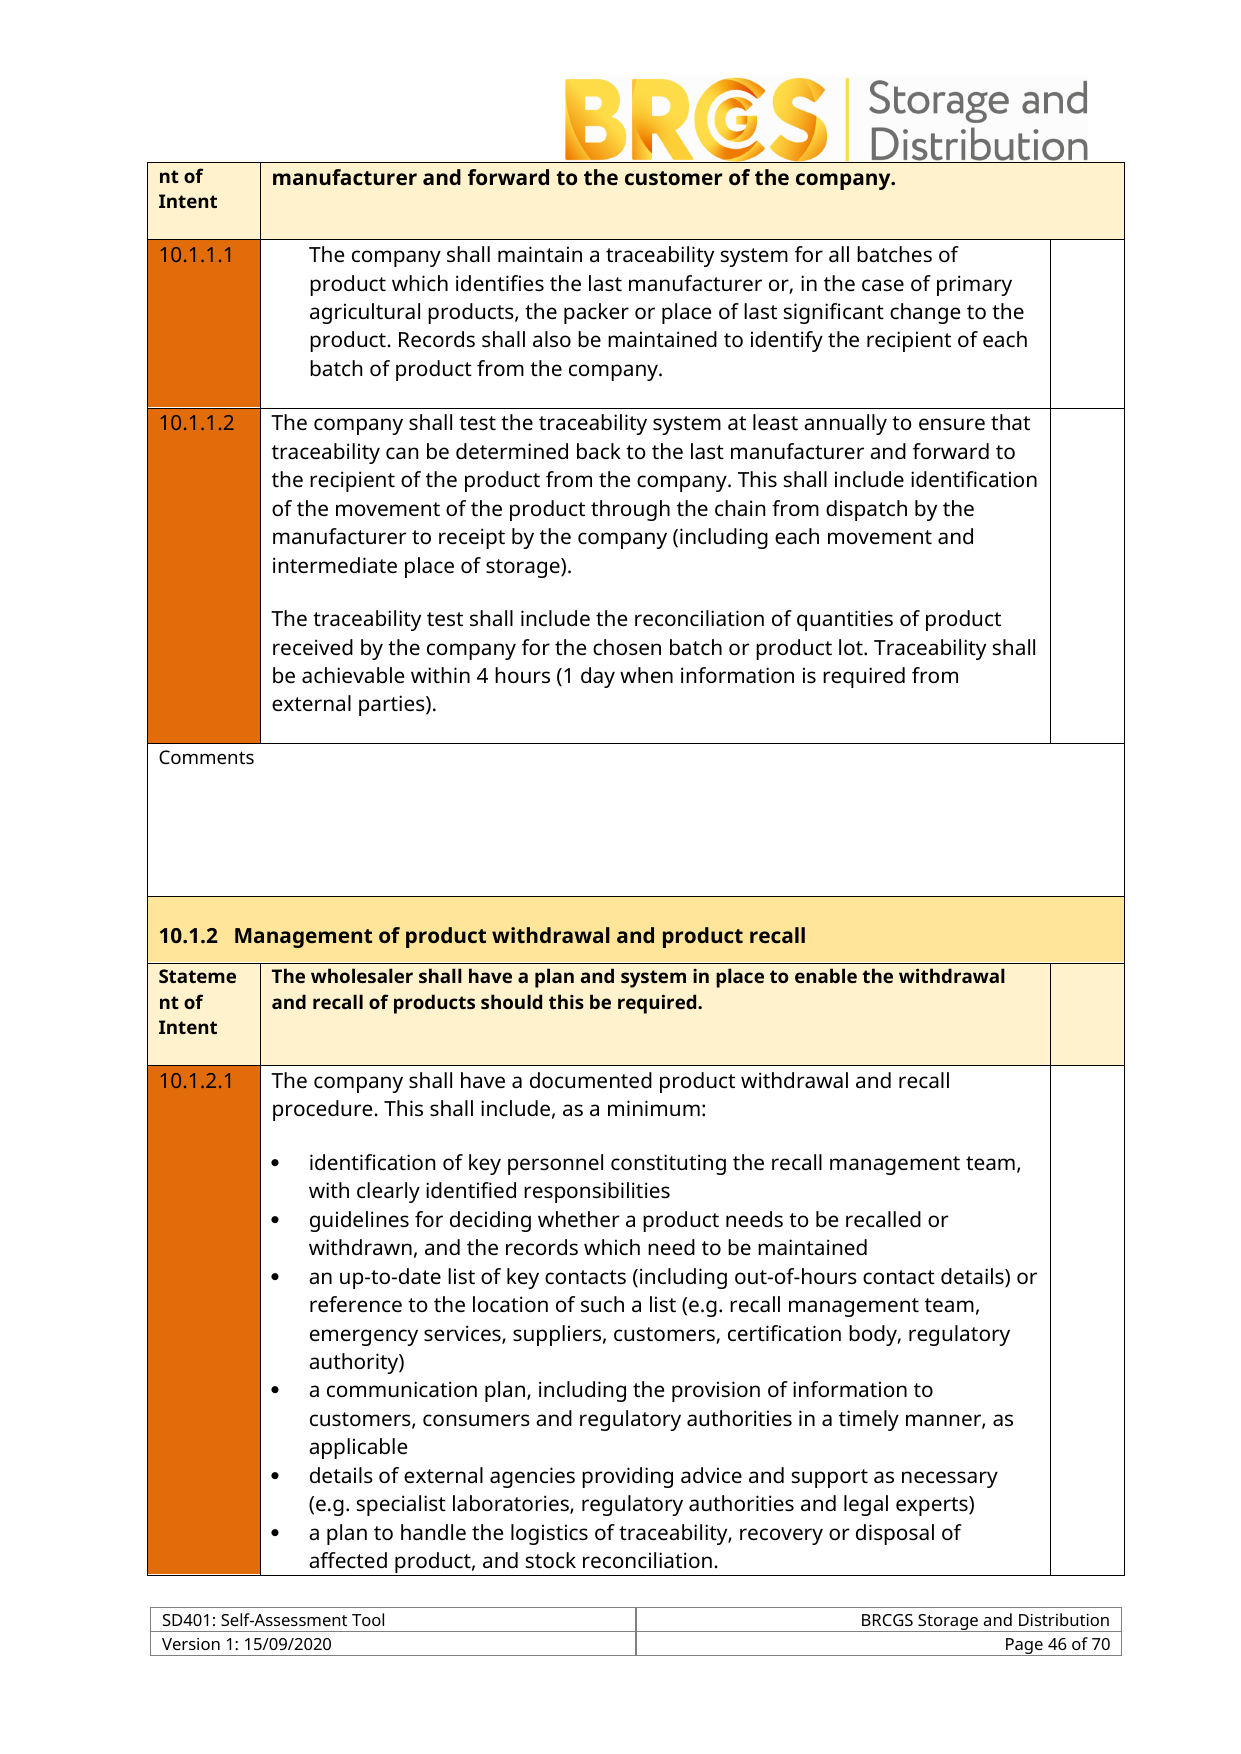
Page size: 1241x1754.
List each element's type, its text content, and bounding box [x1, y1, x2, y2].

picture [563, 73, 1091, 162]
table_cell [1051, 1066, 1124, 1574]
table_cell The wholesaler shall be able to trace all product lots back to the last manufacturer and forward to the customer of the company. [261, 163, 1124, 239]
table_cell [1051, 964, 1124, 1065]
table_cell 10.1.2.1 [148, 1066, 260, 1574]
table_cell [1051, 240, 1124, 407]
table_cell Comments [148, 744, 1124, 896]
table_cell The wholesaler shall have a plan and system in place to enable the withdrawal and recall of products should this be required. [261, 964, 1050, 1065]
table_cell The company shall test the traceability system at least annually to ensure that traceability can be determined back to the last manufacturer and forward to the recipient of the product from the company. This shall include identification of the movement of the product through the chain from dispatch by the manufacturer to receipt by the company (including each movement and intermediate place of storage). The traceability test shall include the reconciliation of quantities of product received by the company for the chosen batch or product lot. Traceability shall be achievable within 4 hours (1 day when information is required from external parties). [261, 409, 1050, 743]
table_cell 10.1.1.1 [148, 240, 260, 407]
table_cell [1051, 409, 1124, 743]
table_cell 10.1.1.2 [148, 409, 260, 743]
table_cell Statement of Intent [148, 964, 260, 1065]
table_cell The company shall maintain a traceability system for all batches of product which identifies the last manufacturer or, in the case of primary agricultural products, the packer or place of last significant change to the product. Records shall also be maintained to identify the recipient of each batch of product from the company. [261, 240, 1050, 407]
table_cell Statement of Intent [148, 163, 260, 239]
table_cell 10.1.2 Management of product withdrawal and product recall [148, 897, 1124, 962]
